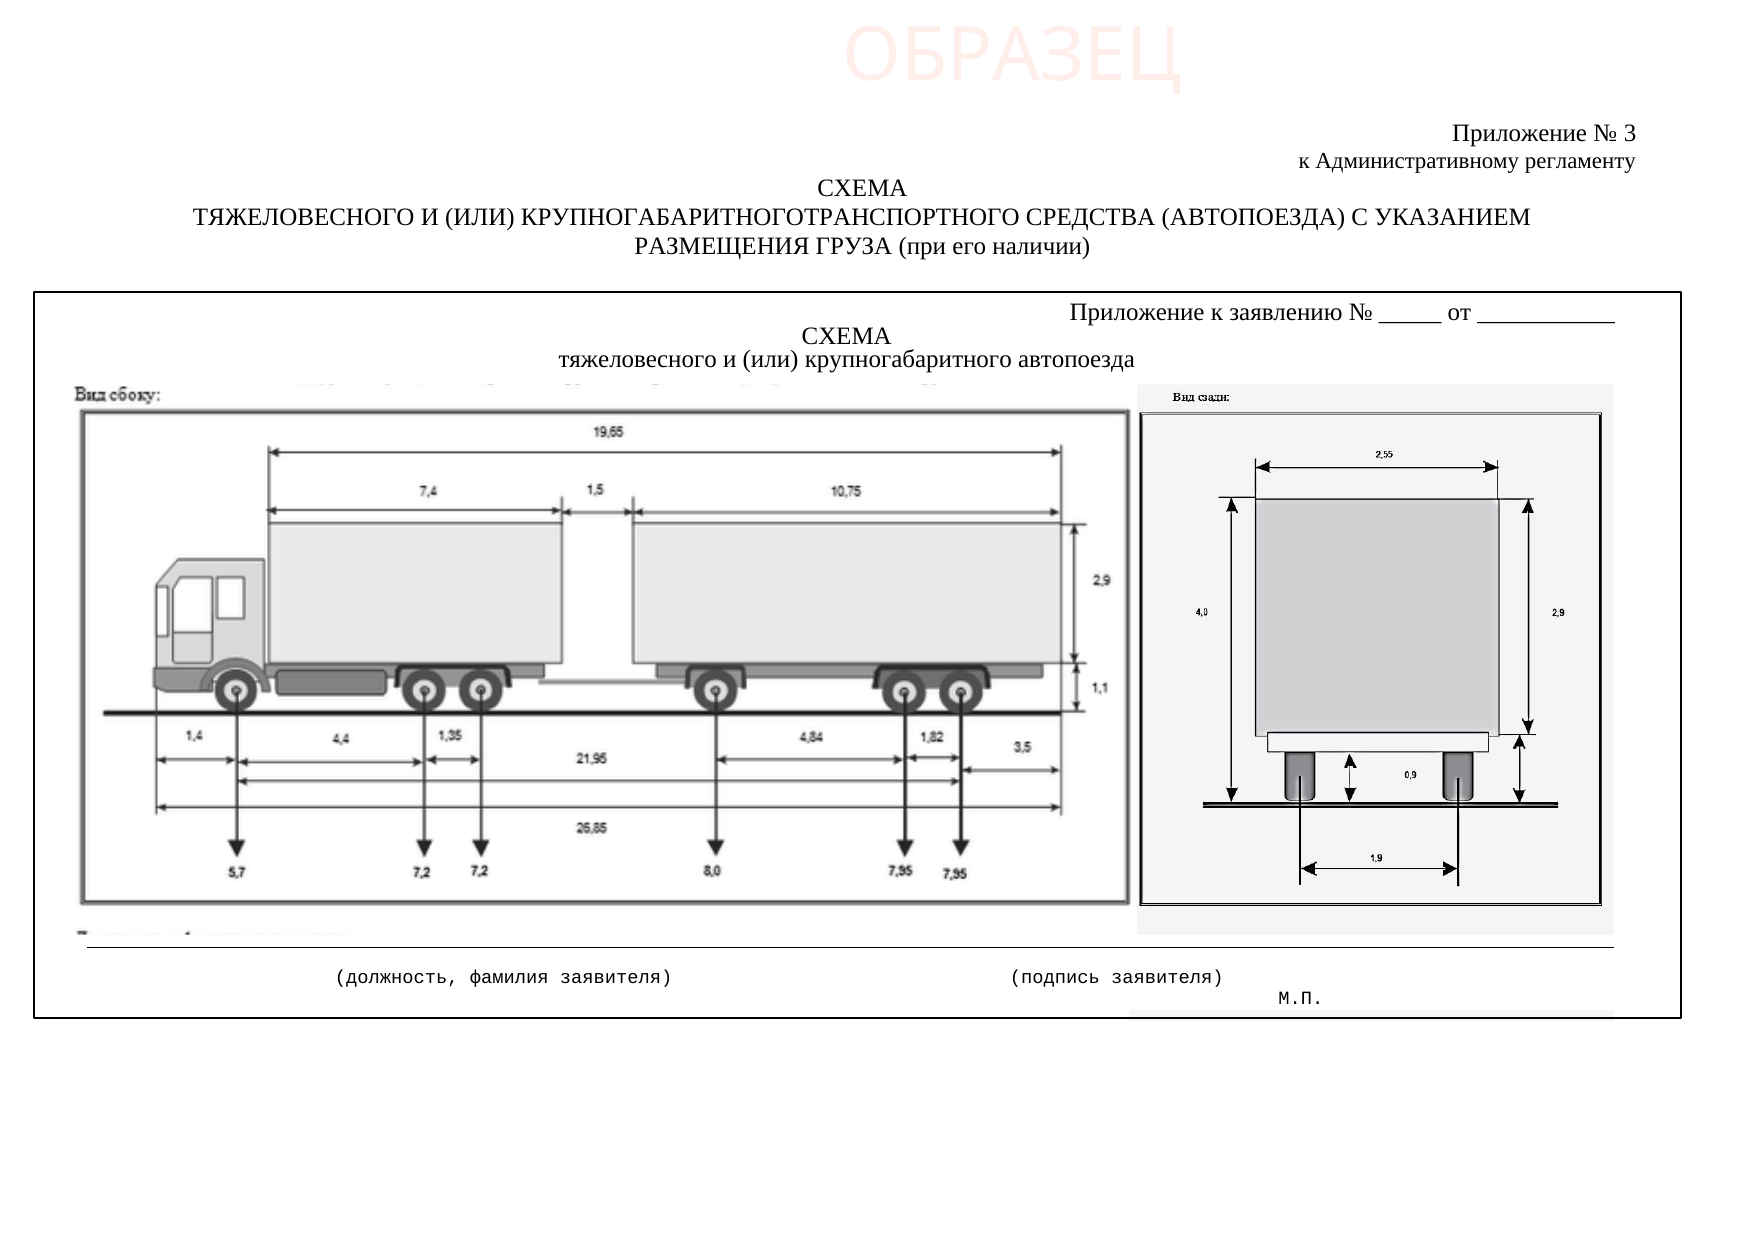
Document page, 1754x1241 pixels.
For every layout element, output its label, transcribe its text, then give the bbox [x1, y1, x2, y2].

picture [1129, 1010, 1614, 1017]
text ТЯЖЕЛОВЕСНОГО И (ИЛИ) КРУПНОГАБАРИТНОГОТРАНСПОРТНОГО СРЕДСТВА (АВТОПОЕЗДА) С УКАЗАНИЕМ [89, 202, 1636, 231]
text РАЗМЕЩЕНИЯ ГРУЗА (при его наличии) [89, 231, 1636, 259]
text СХЕМА [89, 173, 1636, 202]
text Приложение № 3 [620, 118, 1636, 147]
text к Административному регламенту [620, 147, 1636, 173]
picture [57, 296, 1614, 998]
